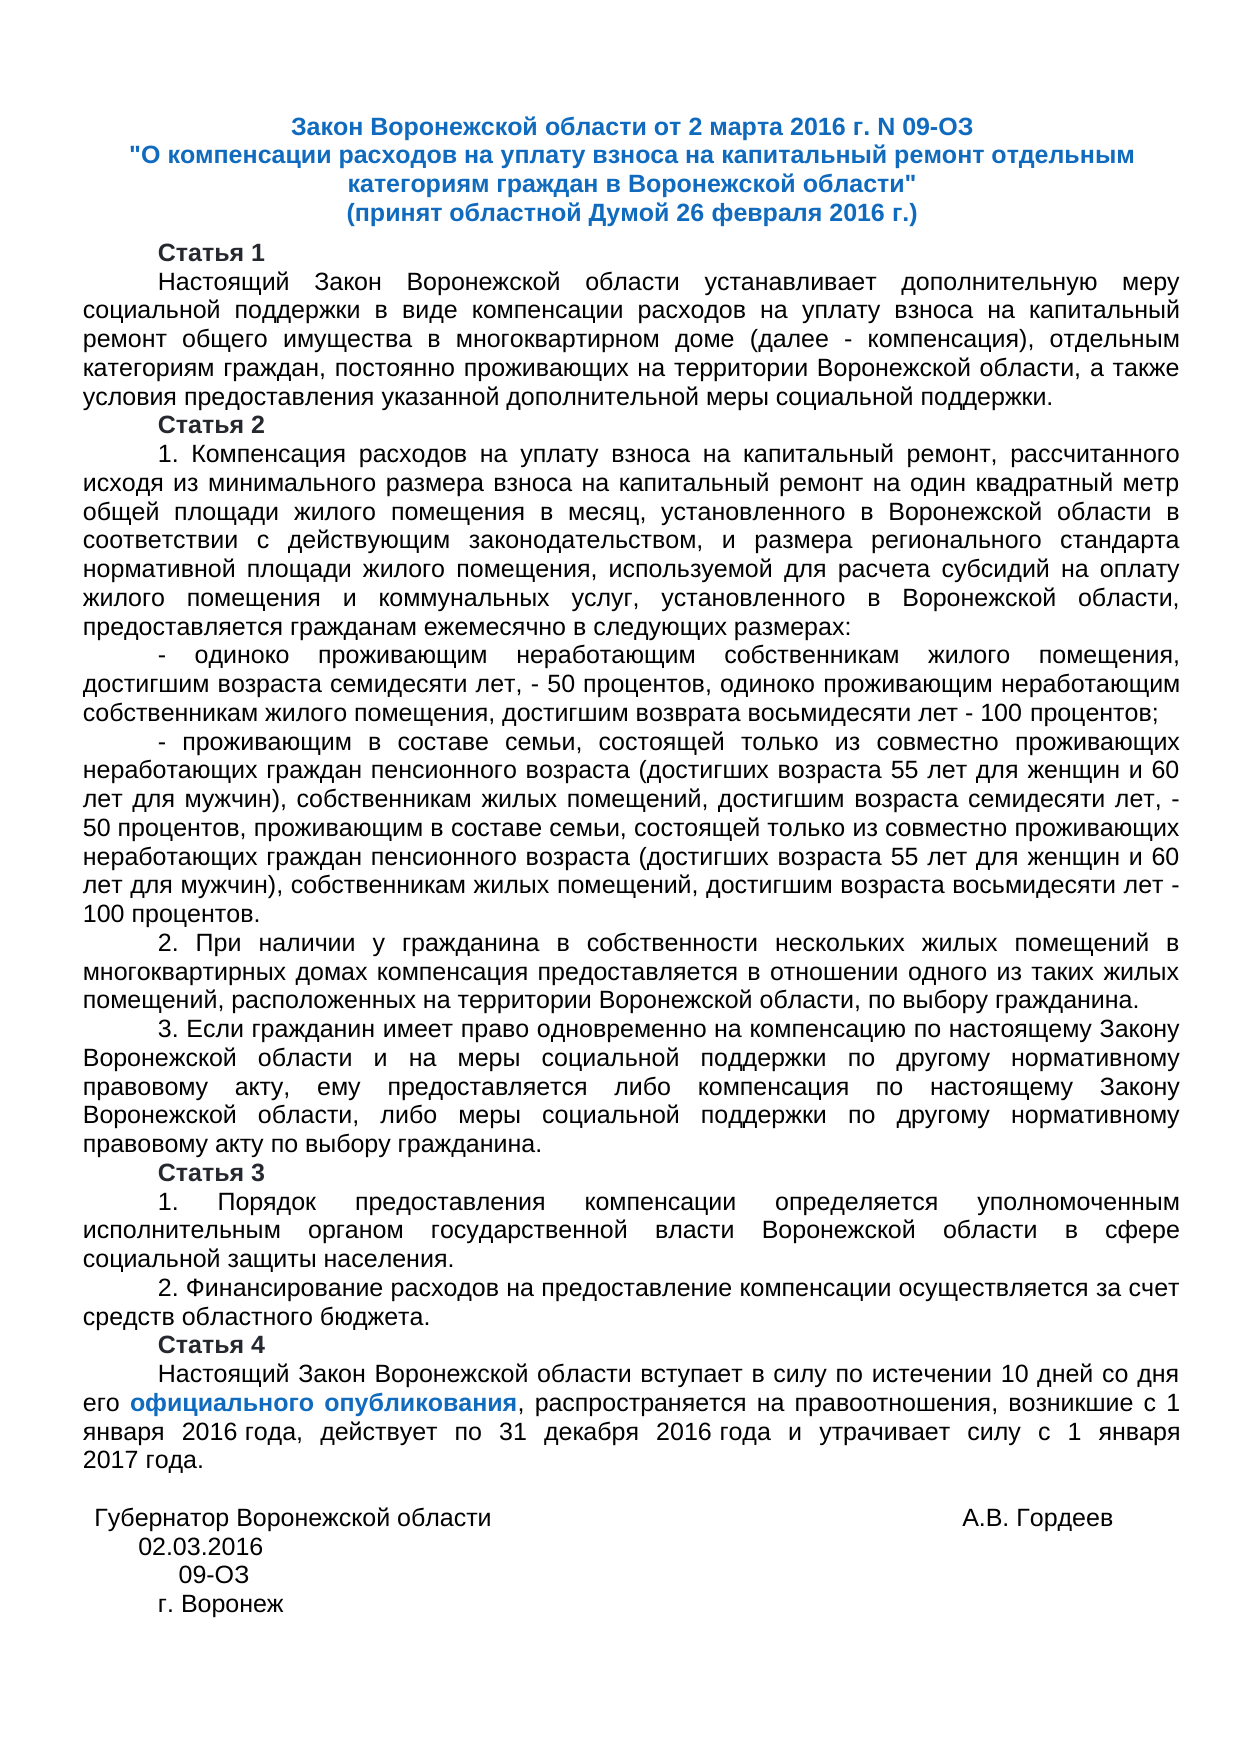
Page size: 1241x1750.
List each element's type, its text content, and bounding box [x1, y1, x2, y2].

text г. Воронеж [83, 1589, 1181, 1618]
text 1. Компенсация расходов на уплату взноса на капитальный ремонт, рассчитанного исходя из минимального размера взноса на капитальный ремонт на один квадратный метр общей площади жилого помещения в месяц, установленного в Воронежской области в соответствии с действующим законодательством, и размера регионального стандарта нормативной площади жилого помещения, используемой для расчета субсидий на оплату жилого помещения и коммунальных услуг, установленного в Воронежской области, предоставляется гражданам ежемесячно в следующих размерах: [83, 439, 1181, 640]
text 02.03.2016 [83, 1532, 1181, 1560]
text - одиноко проживающим неработающим собственникам жилого помещения, достигшим возраста семидесяти лет, - 50 процентов, одиноко проживающим неработающим собственникам жилого помещения, достигшим возврата восьмидесяти лет - 100 процентов; [83, 640, 1181, 727]
subtitle Закон Воронежской области от 2 марта 2016 г. N 09-ОЗ "О компенсации расходов на уплату взноса на капитальный ремонт отдельным категориям граждан в Воронежской области" (принят областной Думой 26 февраля 2016 г.) [83, 112, 1181, 227]
text Статья 1 [158, 238, 1181, 267]
text 09-ОЗ [83, 1560, 1181, 1589]
text Статья 3 [158, 1158, 1181, 1187]
text Статья 4 [158, 1330, 1181, 1359]
table_header А.В. Гордеев [777, 1503, 1124, 1532]
text 2. Финансирование расходов на предоставление компенсации осуществляется за счет средств областного бюджета. [83, 1273, 1181, 1330]
text Статья 2 [158, 410, 1181, 439]
text 1. Порядок предоставления компенсации определяется уполномоченным исполнительным органом государственной власти Воронежской области в сфере социальной защиты населения. [83, 1187, 1181, 1273]
text 3. Если гражданин имеет право одновременно на компенсацию по настоящему Закону Воронежской области и на меры социальной поддержки по другому нормативному правовому акту, ему предоставляется либо компенсация по настоящему Закону Воронежской области, либо меры социальной поддержки по другому нормативному правовому акту по выбору гражданина. [83, 1014, 1181, 1158]
text Настоящий Закон Воронежской области вступает в силу по истечении 10 дней со дня его официального опубликования, распространяется на правоотношения, возникшие с 1 января 2016 года, действует по 31 декабря 2016 года и утрачивает силу с 1 января 2017 года. [83, 1359, 1181, 1474]
text Настоящий Закон Воронежской области устанавливает дополнительную меру социальной поддержки в виде компенсации расходов на уплату взноса на капитальный ремонт общего имущества в многоквартирном доме (далее - компенсация), отдельным категориям граждан, постоянно проживающих на территории Воронежской области, а также условия предоставления указанной дополнительной меры социальной поддержки. [83, 267, 1181, 410]
text 2. При наличии у гражданина в собственности нескольких жилых помещений в многоквартирных домах компенсация предоставляется в отношении одного из таких жилых помещений, расположенных на территории Воронежской области, по выбору гражданина. [83, 928, 1181, 1014]
text - проживающим в составе семьи, состоящей только из совместно проживающих неработающих граждан пенсионного возраста (достигших возраста 55 лет для женщин и 60 лет для мужчин), собственникам жилых помещений, достигшим возраста семидесяти лет, - 50 процентов, проживающим в составе семьи, состоящей только из совместно проживающих неработающих граждан пенсионного возраста (достигших возраста 55 лет для женщин и 60 лет для мужчин), собственникам жилых помещений, достигшим возраста восьмидесяти лет - 100 процентов. [83, 727, 1181, 928]
table_header Губернатор Воронежской области [83, 1503, 777, 1532]
